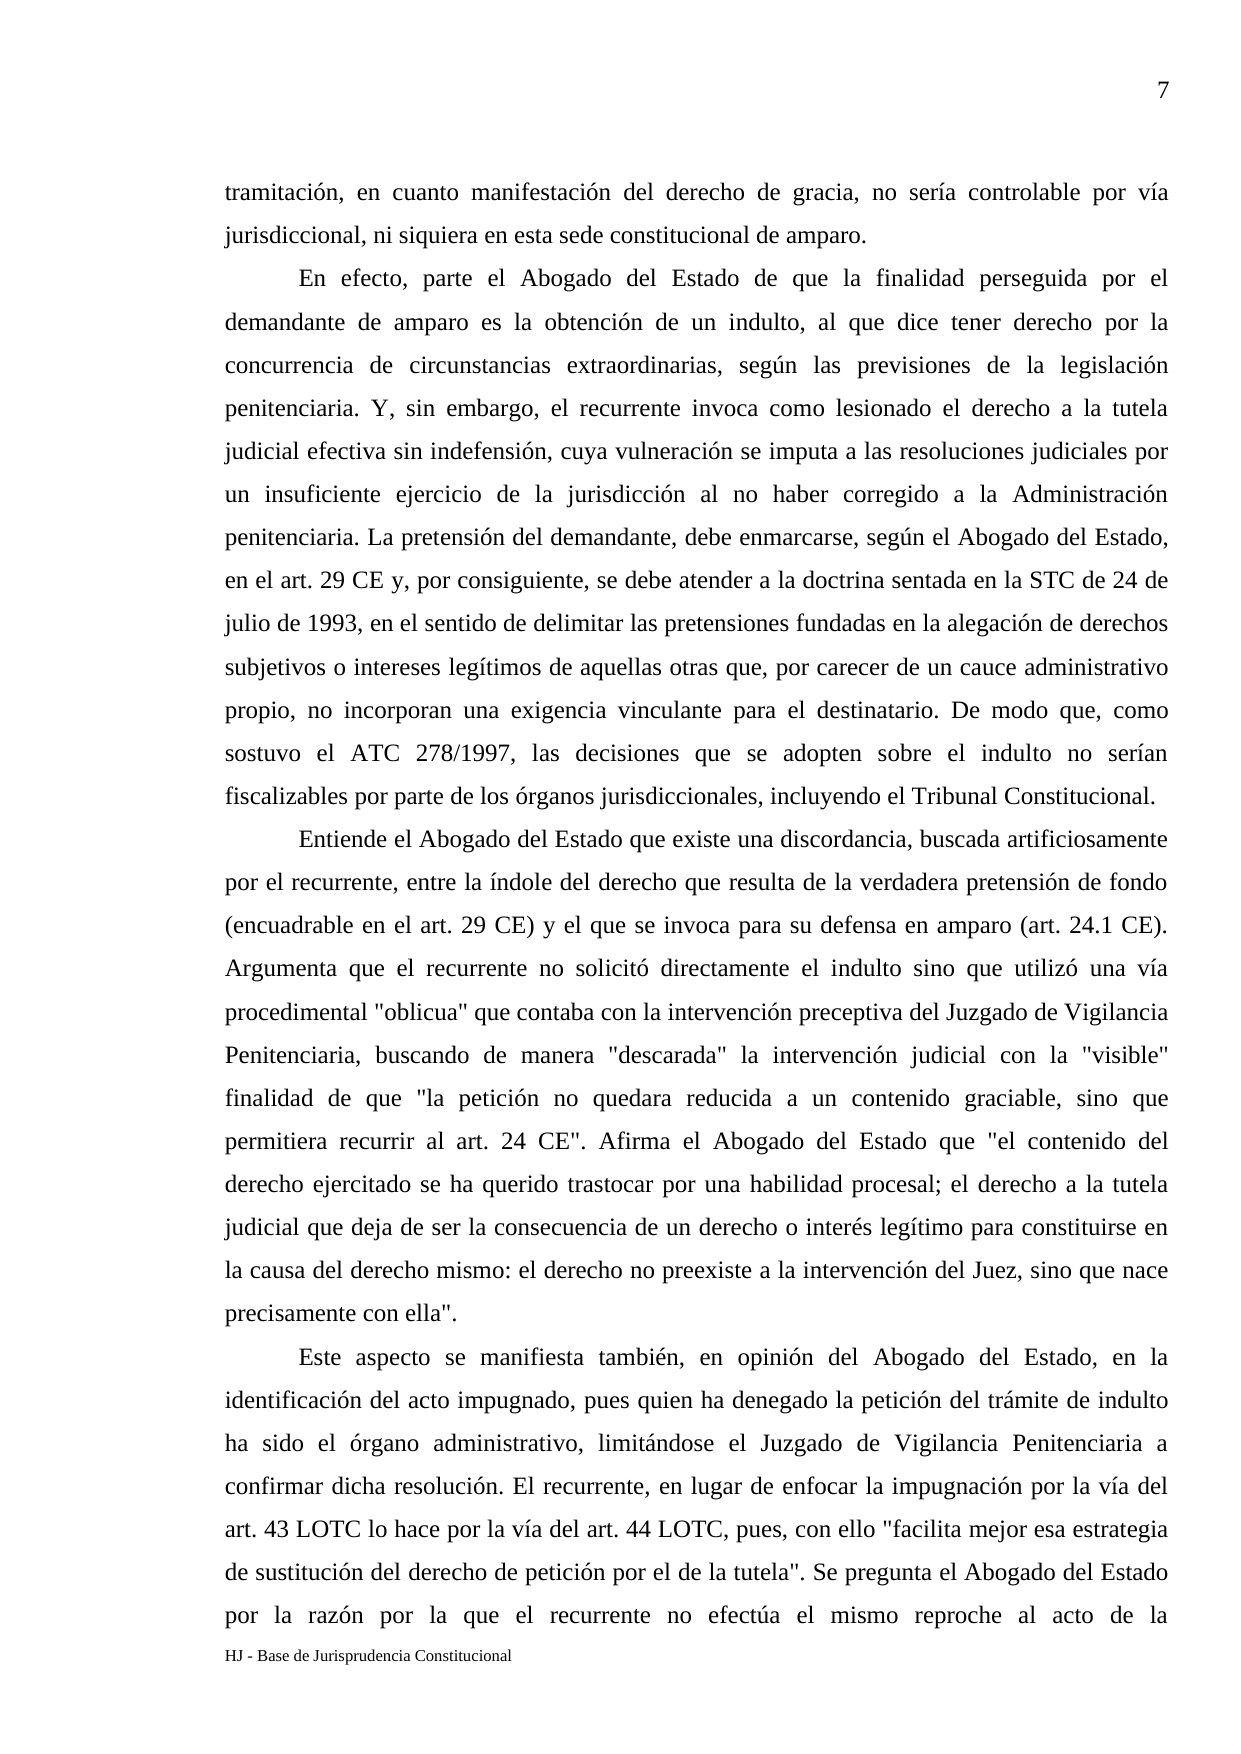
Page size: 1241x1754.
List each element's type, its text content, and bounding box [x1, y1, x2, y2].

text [224, 177, 1169, 249]
text Entiende el Abogado del Estado que existe una discordancia, buscada artificiosamente por el recurrente, entre la índole del derecho que resulta de la verdadera pretensión de fondo (encuadrable en el art. 29 CE) y el que se invoca para su defensa en amparo (art. 24.1 CE). Argumenta que el recurrente no solicitó directamente el indulto sino que utilizó una vía procedimental "oblicua" que contaba con la intervención preceptiva del Juzgado de Vigilancia Penitenciaria, buscando de manera "descarada" la intervención judicial con la "visible" finalidad de que "la petición no quedara reducida a un contenido graciable, sino que permitiera recurrir al art. 24 CE". Afirma el Abogado del Estado que "el contenido del derecho ejercitado se ha querido trastocar por una habilidad procesal; el derecho a la tutela judicial que deja de ser la consecuencia de un derecho o interés legítimo para constituirse en la causa del derecho mismo: el derecho no preexiste a la intervención del Juez, sino que nace precisamente con ella". [224, 824, 1169, 1327]
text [224, 1342, 1169, 1629]
text En efecto, parte el Abogado del Estado de que la finalidad perseguida por el demandante de amparo es la obtención de un indulto, al que dice tener derecho por la concurrencia de circunstancias extraordinarias, según las previsiones de la legislación penitenciaria. Y, sin embargo, el recurrente invoca como lesionado el derecho a la tutela judicial efectiva sin indefensión, cuya vulneración se imputa a las resoluciones judiciales por un insuficiente ejercicio de la jurisdicción al no haber corregido a la Administración penitenciaria. La pretensión del demandante, debe enmarcarse, según el Abogado del Estado, en el art. 29 CE y, por consiguiente, se debe atender a la doctrina sentada en la STC de 24 de julio de 1993, en el sentido de delimitar las pretensiones fundadas en la alegación de derechos subjetivos o intereses legítimos de aquellas otras que, por carecer de un cauce administrativo propio, no incorporan una exigencia vinculante para el destinatario. De modo que, como sostuvo el ATC 278/1997, las decisiones que se adopten sobre el indulto no serían fiscalizables por parte de los órganos jurisdiccionales, incluyendo el Tribunal Constitucional. [224, 263, 1169, 810]
